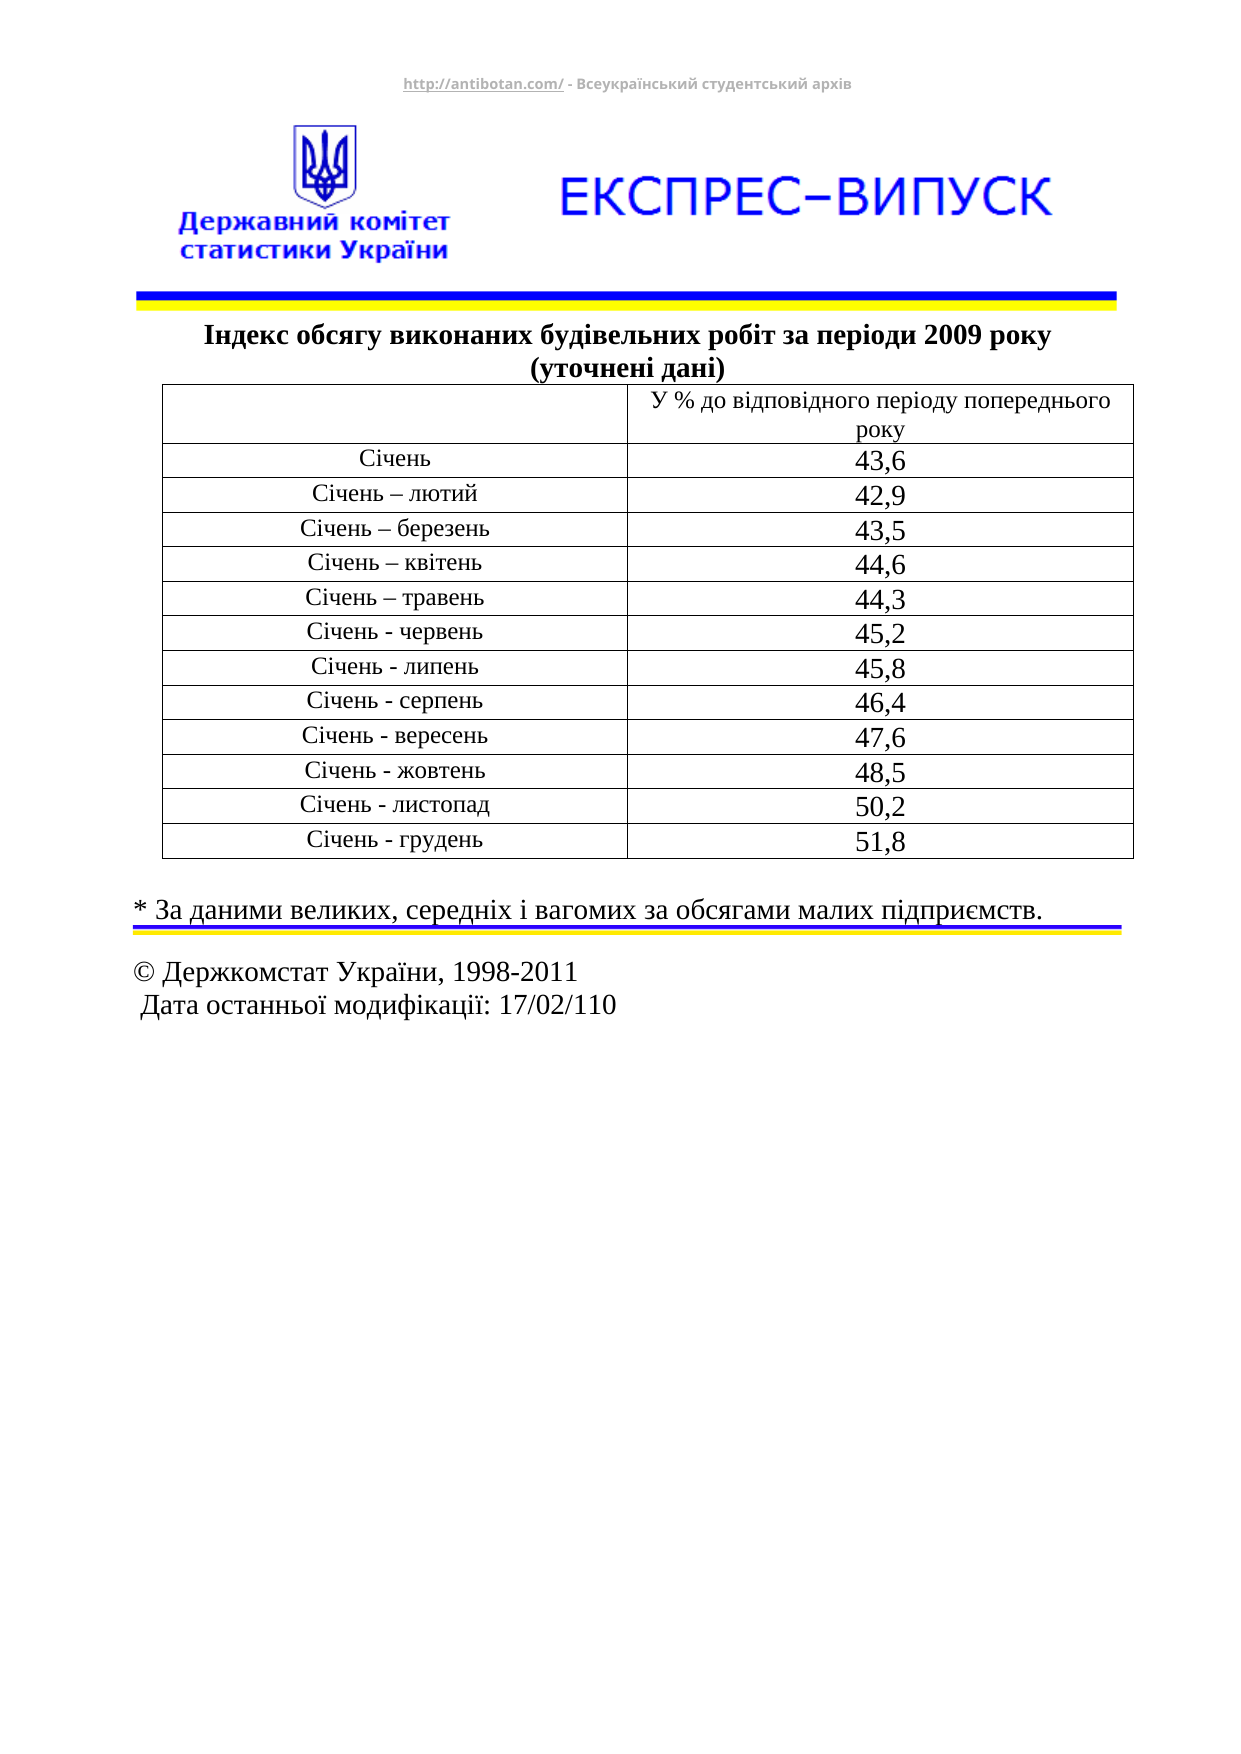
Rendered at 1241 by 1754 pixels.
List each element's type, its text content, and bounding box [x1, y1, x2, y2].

table_cell 42,9 [628, 478, 1133, 512]
table_cell 46,4 [628, 686, 1133, 719]
table_header [163, 385, 627, 442]
table_cell Січень - листопад [163, 789, 627, 823]
table_header У % до відповідного періоду попереднього року [628, 385, 1133, 442]
text (уточнені дані) [133, 350, 1122, 384]
table_cell Січень - грудень [163, 824, 627, 857]
table_cell Січень – березень [163, 513, 627, 546]
table_cell 43,5 [628, 513, 1133, 546]
table_cell Січень [163, 444, 627, 477]
picture [132, 118, 1123, 317]
table_cell 43,6 [628, 444, 1133, 477]
table_cell Січень - червень [163, 616, 627, 650]
table_cell 48,5 [628, 755, 1133, 788]
table_cell Січень – квітень [163, 547, 627, 581]
table_cell 45,8 [628, 651, 1133, 684]
table_cell Січень - жовтень [163, 755, 627, 788]
text © Держкомстат України, 1998-2011 [133, 954, 1122, 987]
picture [132, 925, 1123, 935]
table_cell 44,3 [628, 582, 1133, 615]
table_cell 51,8 [628, 824, 1133, 857]
table_cell Січень - липень [163, 651, 627, 684]
text Дата останньої модифікації: 17/02/110 [133, 987, 1122, 1021]
table_cell Січень – травень [163, 582, 627, 615]
table_cell Січень - серпень [163, 686, 627, 719]
text * За даними великих, середніх і вагомих за обсягами малих підприємств. [133, 892, 1122, 925]
table_cell Січень – лютий [163, 478, 627, 512]
table_cell 47,6 [628, 720, 1133, 754]
table_cell Січень - вересень [163, 720, 627, 754]
table_cell 45,2 [628, 616, 1133, 650]
table_cell 44,6 [628, 547, 1133, 581]
table_cell 50,2 [628, 789, 1133, 823]
text Індекс обсягу виконаних будівельних робіт за періоди 2009 року [133, 317, 1122, 350]
